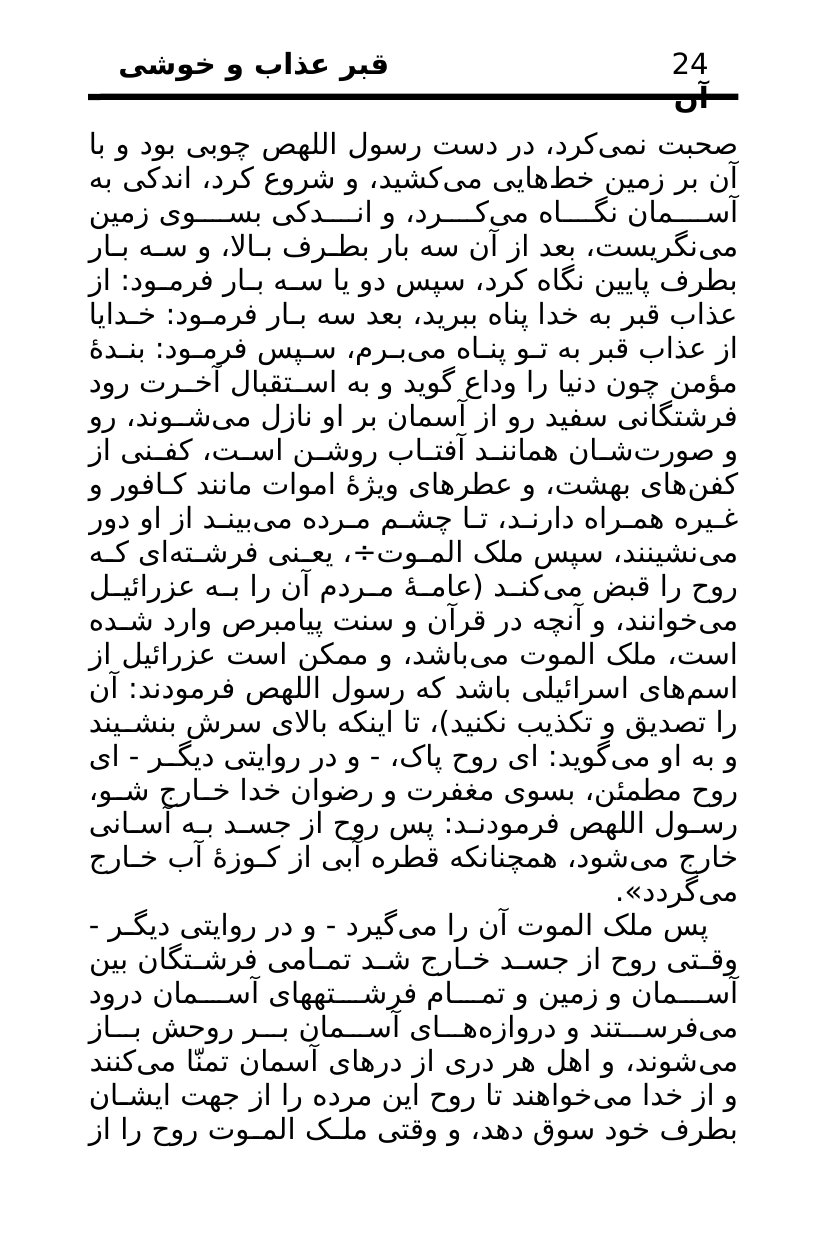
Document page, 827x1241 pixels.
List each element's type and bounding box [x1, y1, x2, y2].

text [89, 128, 738, 909]
text [89, 909, 738, 1146]
